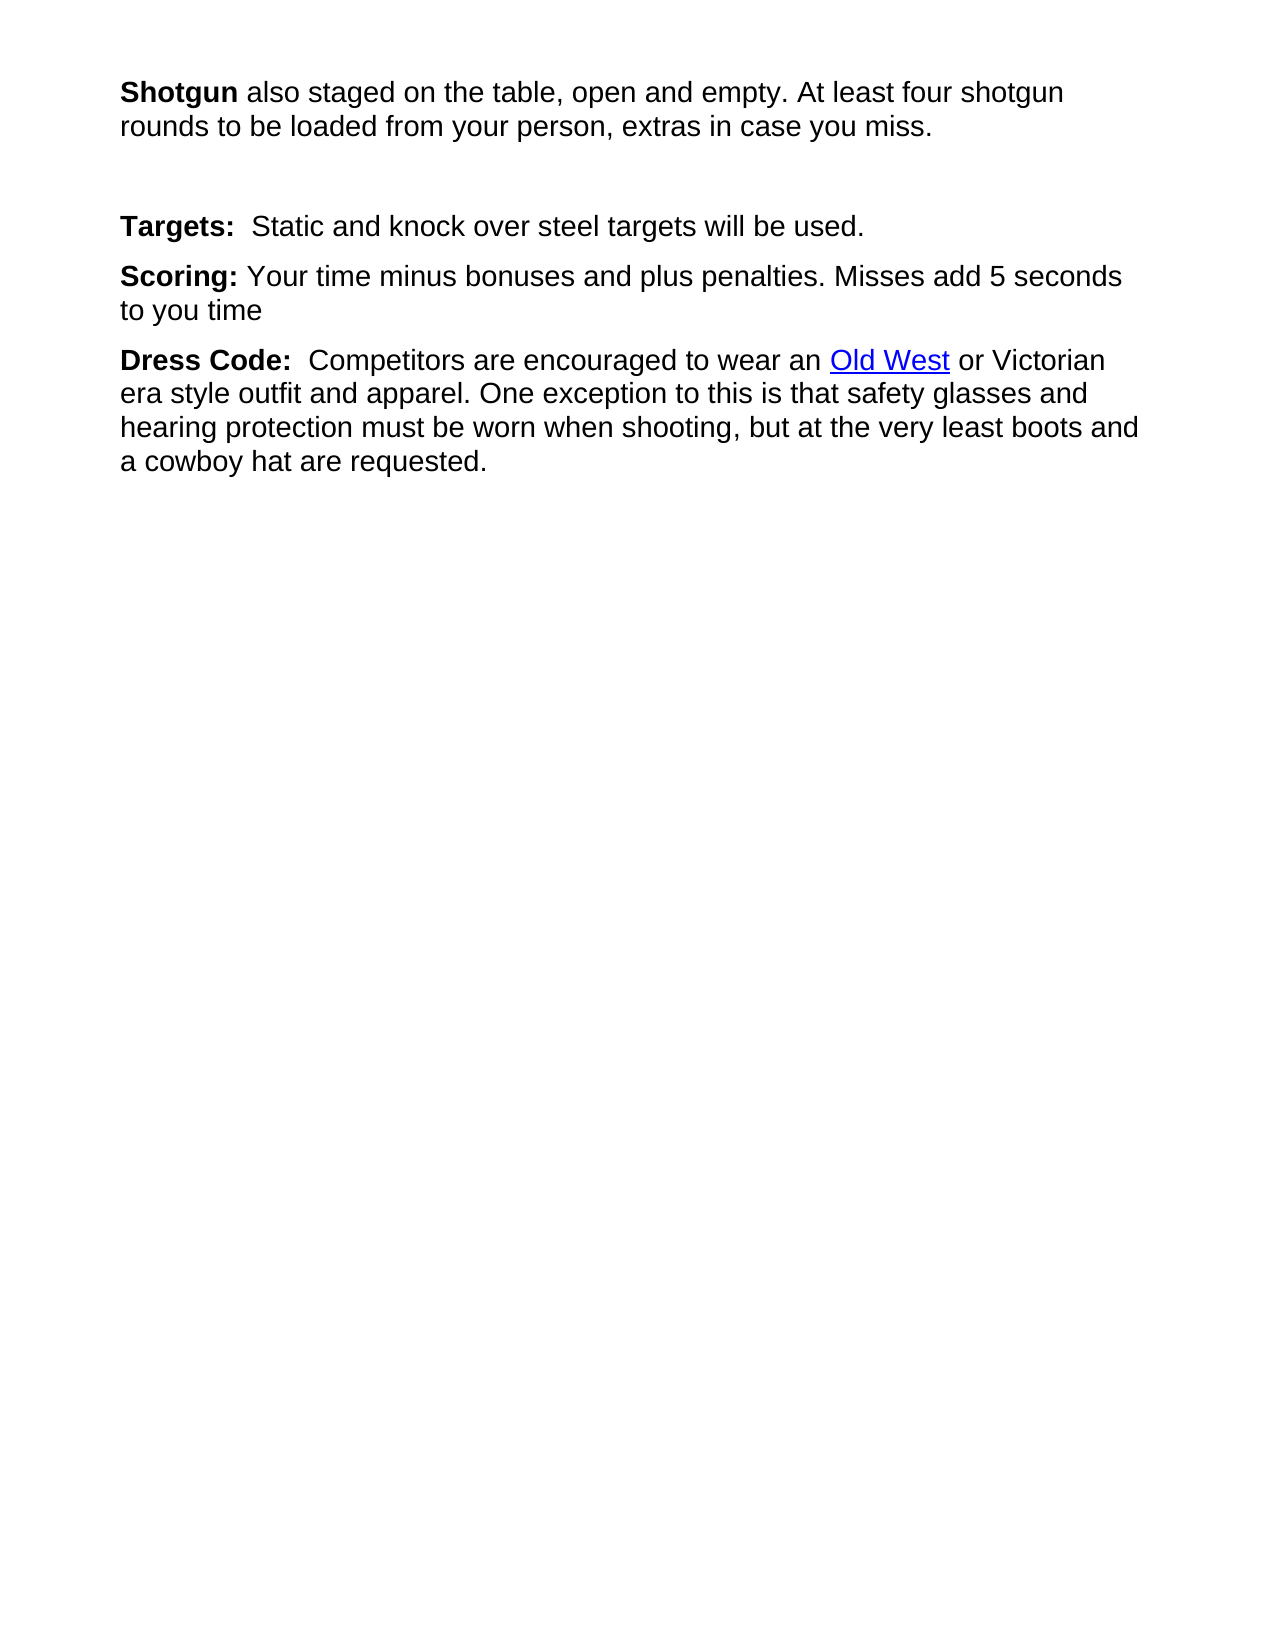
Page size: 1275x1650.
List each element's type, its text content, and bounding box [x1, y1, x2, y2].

text Scoring: Your time minus bonuses and plus penalties. Misses add 5 seconds to you time [120, 259, 1155, 326]
text Dress Code: Competitors are encouraged to wear an Old West or Victorian era style outfit and apparel. One exception to this is that safety glasses and hearing protection must be worn when shooting, but at the very least boots and a cowboy hat are requested. [120, 343, 1155, 477]
text Shotgun also staged on the table, open and empty. At least four shotgun rounds to be loaded from your person, extras in case you miss. [120, 75, 1155, 142]
text Targets: Static and knock over steel targets will be used. [120, 209, 1155, 242]
